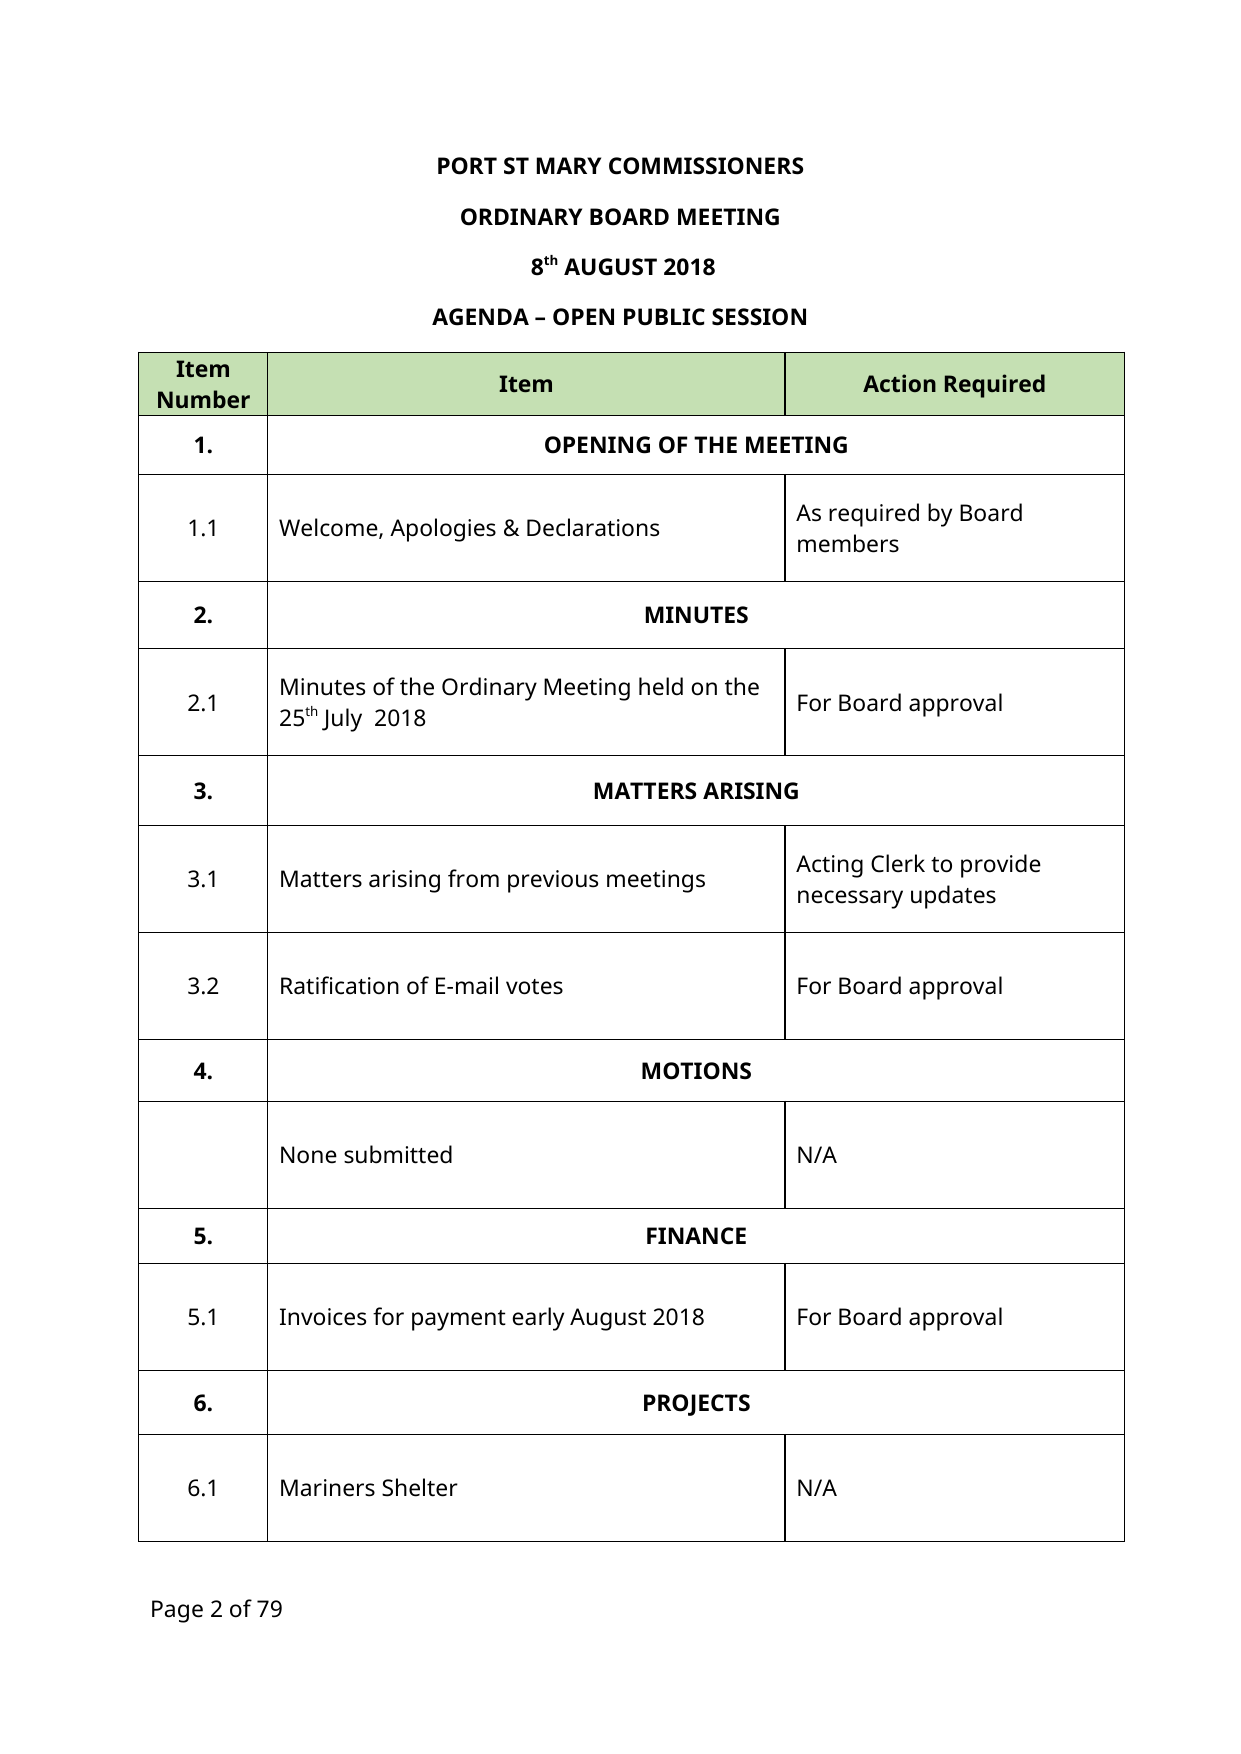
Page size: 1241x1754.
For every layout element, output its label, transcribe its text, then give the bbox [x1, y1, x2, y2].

table_cell Matters arising from previous meetings [268, 826, 784, 932]
table_cell PROJECTS [268, 1371, 1124, 1434]
table_cell OPENING OF THE MEETING [268, 416, 1124, 474]
table_cell Mariners Shelter [268, 1435, 784, 1541]
table_cell 5. [139, 1209, 267, 1263]
table_cell N/A [786, 1102, 1124, 1207]
table_cell Minutes of the Ordinary Meeting held on the 25th July 2018 [268, 649, 784, 755]
table_cell 1. [139, 416, 267, 474]
table_cell Ratification of E-mail votes [268, 933, 784, 1039]
table_cell MOTIONS [268, 1040, 1124, 1101]
table_cell Welcome, Apologies & Declarations [268, 475, 784, 581]
text ORDINARY BOARD MEETING [150, 200, 1090, 232]
table_cell Acting Clerk to provide necessary updates [786, 826, 1124, 932]
table_cell MATTERS ARISING [268, 756, 1124, 825]
table_cell 2.1 [139, 649, 267, 755]
table_cell 3. [139, 756, 267, 825]
table_header Item Number [139, 353, 267, 415]
table_cell 2. [139, 582, 267, 648]
table_cell For Board approval [786, 933, 1124, 1039]
table_cell None submitted [268, 1102, 784, 1207]
table_cell 6.1 [139, 1435, 267, 1541]
table_cell MINUTES [268, 582, 1124, 648]
table_cell 3.1 [139, 826, 267, 932]
table_header Action Required [786, 353, 1124, 415]
table_cell As required by Board members [786, 475, 1124, 581]
table_cell 3.2 [139, 933, 267, 1039]
table_cell 5.1 [139, 1264, 267, 1370]
table_cell 4. [139, 1040, 267, 1101]
text PORT ST MARY COMMISSIONERS [150, 150, 1090, 181]
table_cell 6. [139, 1371, 267, 1434]
table_cell N/A [786, 1435, 1124, 1541]
text AGENDA – OPEN PUBLIC SESSION [150, 301, 1090, 332]
table_cell For Board approval [786, 1264, 1124, 1370]
text 8th AUGUST 2018 [150, 251, 1090, 282]
table_cell FINANCE [268, 1209, 1124, 1263]
table_cell For Board approval [786, 649, 1124, 755]
table_cell Invoices for payment early August 2018 [268, 1264, 784, 1370]
table_header Item [268, 353, 784, 415]
table_cell [139, 1102, 267, 1207]
table_cell 1.1 [139, 475, 267, 581]
